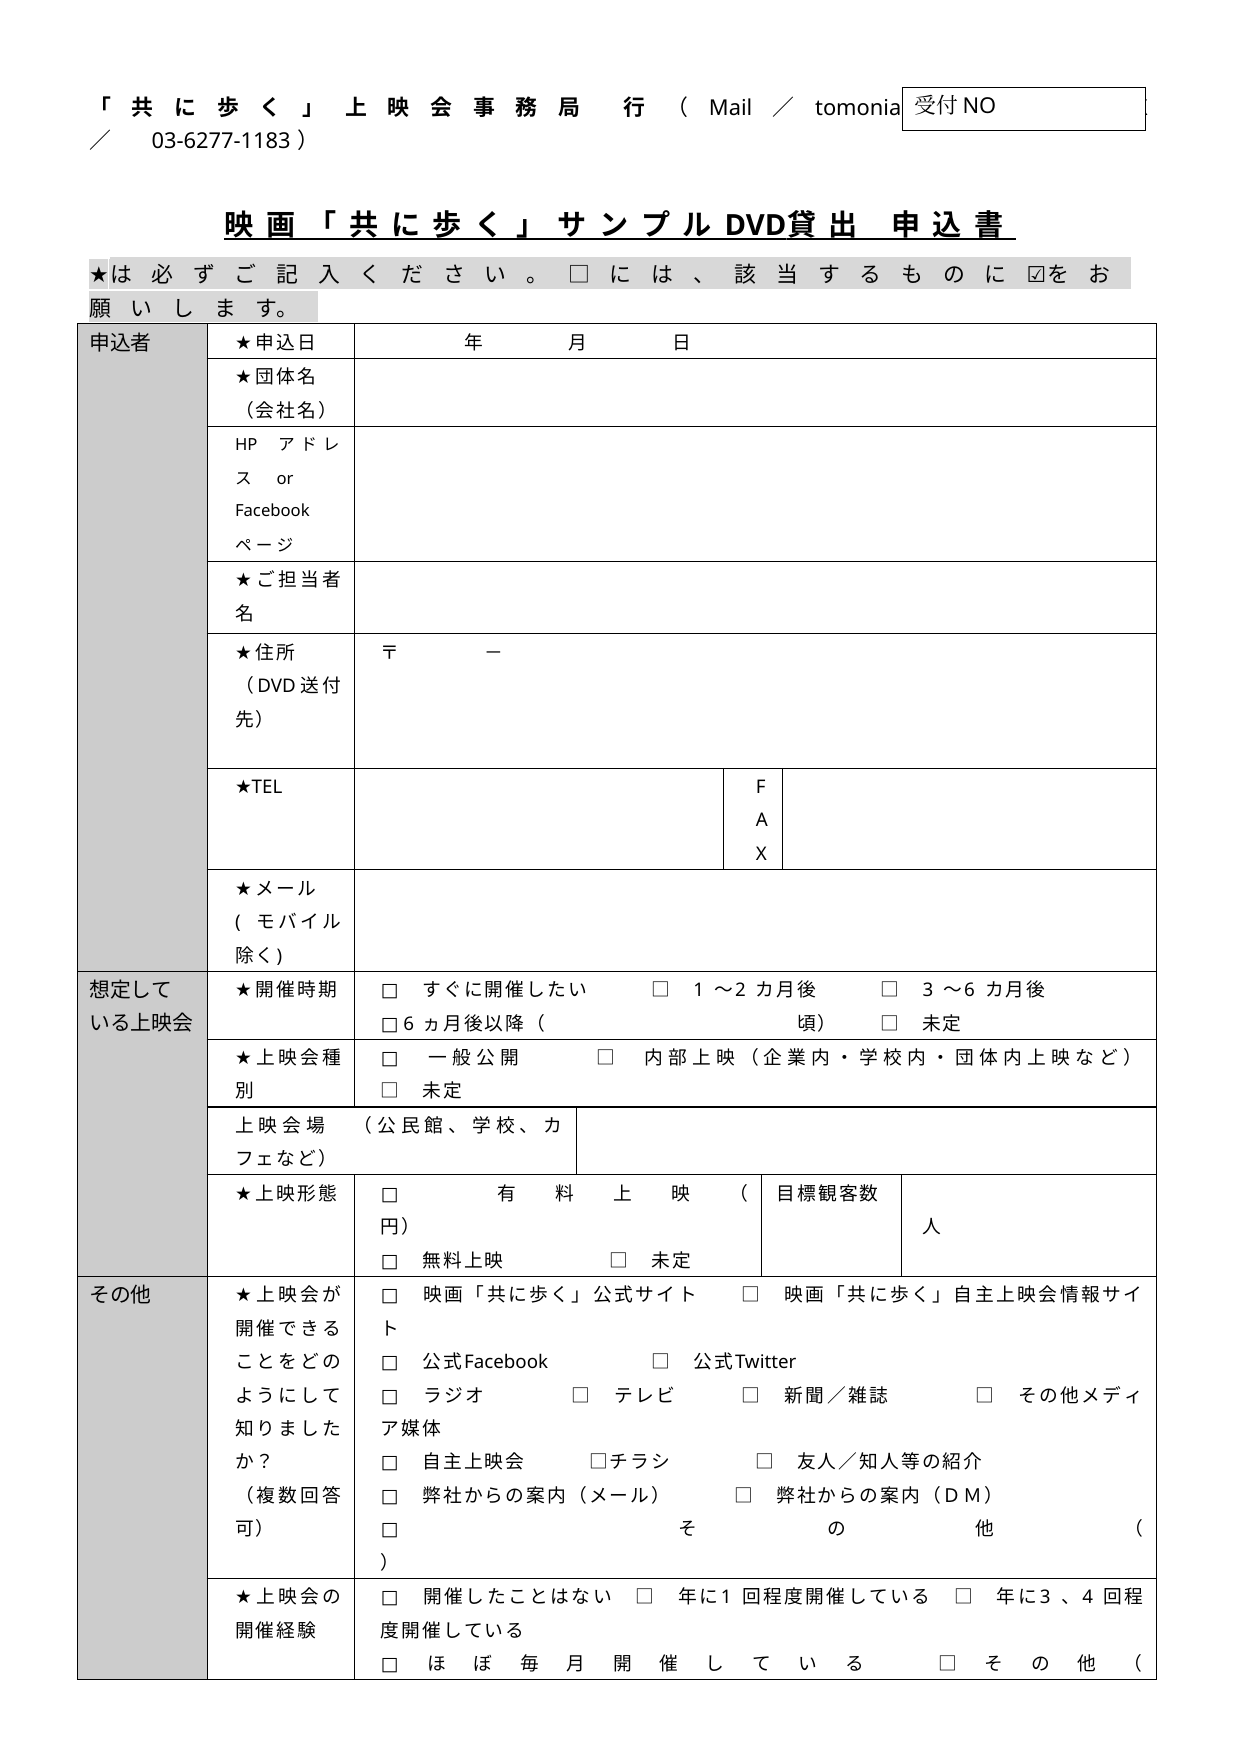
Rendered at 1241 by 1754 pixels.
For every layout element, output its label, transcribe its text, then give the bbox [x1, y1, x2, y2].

table_cell ★開催時期 [208, 972, 354, 1038]
table_cell □ 映画「共に歩く」公式サイト □ 映画「共に歩く」自主上映会情報サイト □ 公式Facebook □ 公式Twitter □ ラジオ □ テレビ □ 新聞／雑誌 □ その他メディア媒体 □ 自主上映会 □チラシ □ 友人／知人等の紹介 □ 弊社からの案内（メール） □ 弊社からの案内（ＤＭ） □ その他（ ） [355, 1277, 1156, 1578]
table_cell ★上映会が開催できることをどのようにして知りましたか？ （複数回答可） [208, 1277, 354, 1578]
table_cell ★上映形態 [208, 1175, 354, 1276]
table_cell ★ご担当者名 [208, 562, 354, 633]
table_cell ★上映会の開催経験 [208, 1579, 354, 1679]
table_cell □ 一般公開 □ 内部上映（企業内・学校内・団体内上映など） □ 未定 [355, 1040, 1156, 1106]
table_cell □ 有料上映（ 円） □ 無料上映 □ 未定 [355, 1175, 761, 1276]
table_cell [355, 870, 1156, 971]
table_cell HPアドレス or Facebookページ [208, 427, 354, 561]
table_header 申込者 [78, 324, 207, 971]
table_cell [577, 1108, 1156, 1174]
table_cell □ すぐに開催したい □ 1～2カ月後 □ 3～6カ月後 □ 6ヵ月後以降（ 頃） □ 未定 [355, 972, 1156, 1038]
table_cell 想定して いる上映会 [78, 972, 207, 1276]
table_cell [355, 427, 1156, 561]
text 映画「共に歩く」サンプルDVD貸出 申込書 [89, 189, 1151, 256]
table_cell 〒 － [355, 634, 1156, 768]
table_cell FAX [724, 769, 782, 869]
table_cell [355, 359, 1156, 426]
table_cell 上映会場 （公民館、学校、カフェなど） [208, 1108, 576, 1174]
table_cell [783, 769, 1156, 869]
table_cell 目標観客数 [762, 1175, 901, 1276]
table_cell [355, 769, 723, 869]
table_cell 人 [902, 1175, 1156, 1276]
table_cell ★住所 （DVD送付先） [208, 634, 354, 768]
table_cell [355, 562, 1156, 633]
table_cell ★メール (モバイル除く) [208, 870, 354, 971]
table_header 年 月 日 [355, 324, 1156, 358]
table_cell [355, 1579, 1156, 1679]
table_cell その他 [78, 1277, 207, 1679]
text ★は必ずご記入ください。□には、該当するものに☑をお願いします。 [89, 256, 1151, 323]
table_cell ★団体名 （会社名） [208, 359, 354, 426]
table_header ★申込日 [208, 324, 354, 358]
text 「共に歩く」上映会事務局 行（Mail／tomoniaruku@w-lab.jp FAX／ 03-6277-1183） [89, 89, 1151, 156]
table_cell ★TEL [208, 769, 354, 869]
table_cell ★上映会種別 [208, 1040, 354, 1106]
